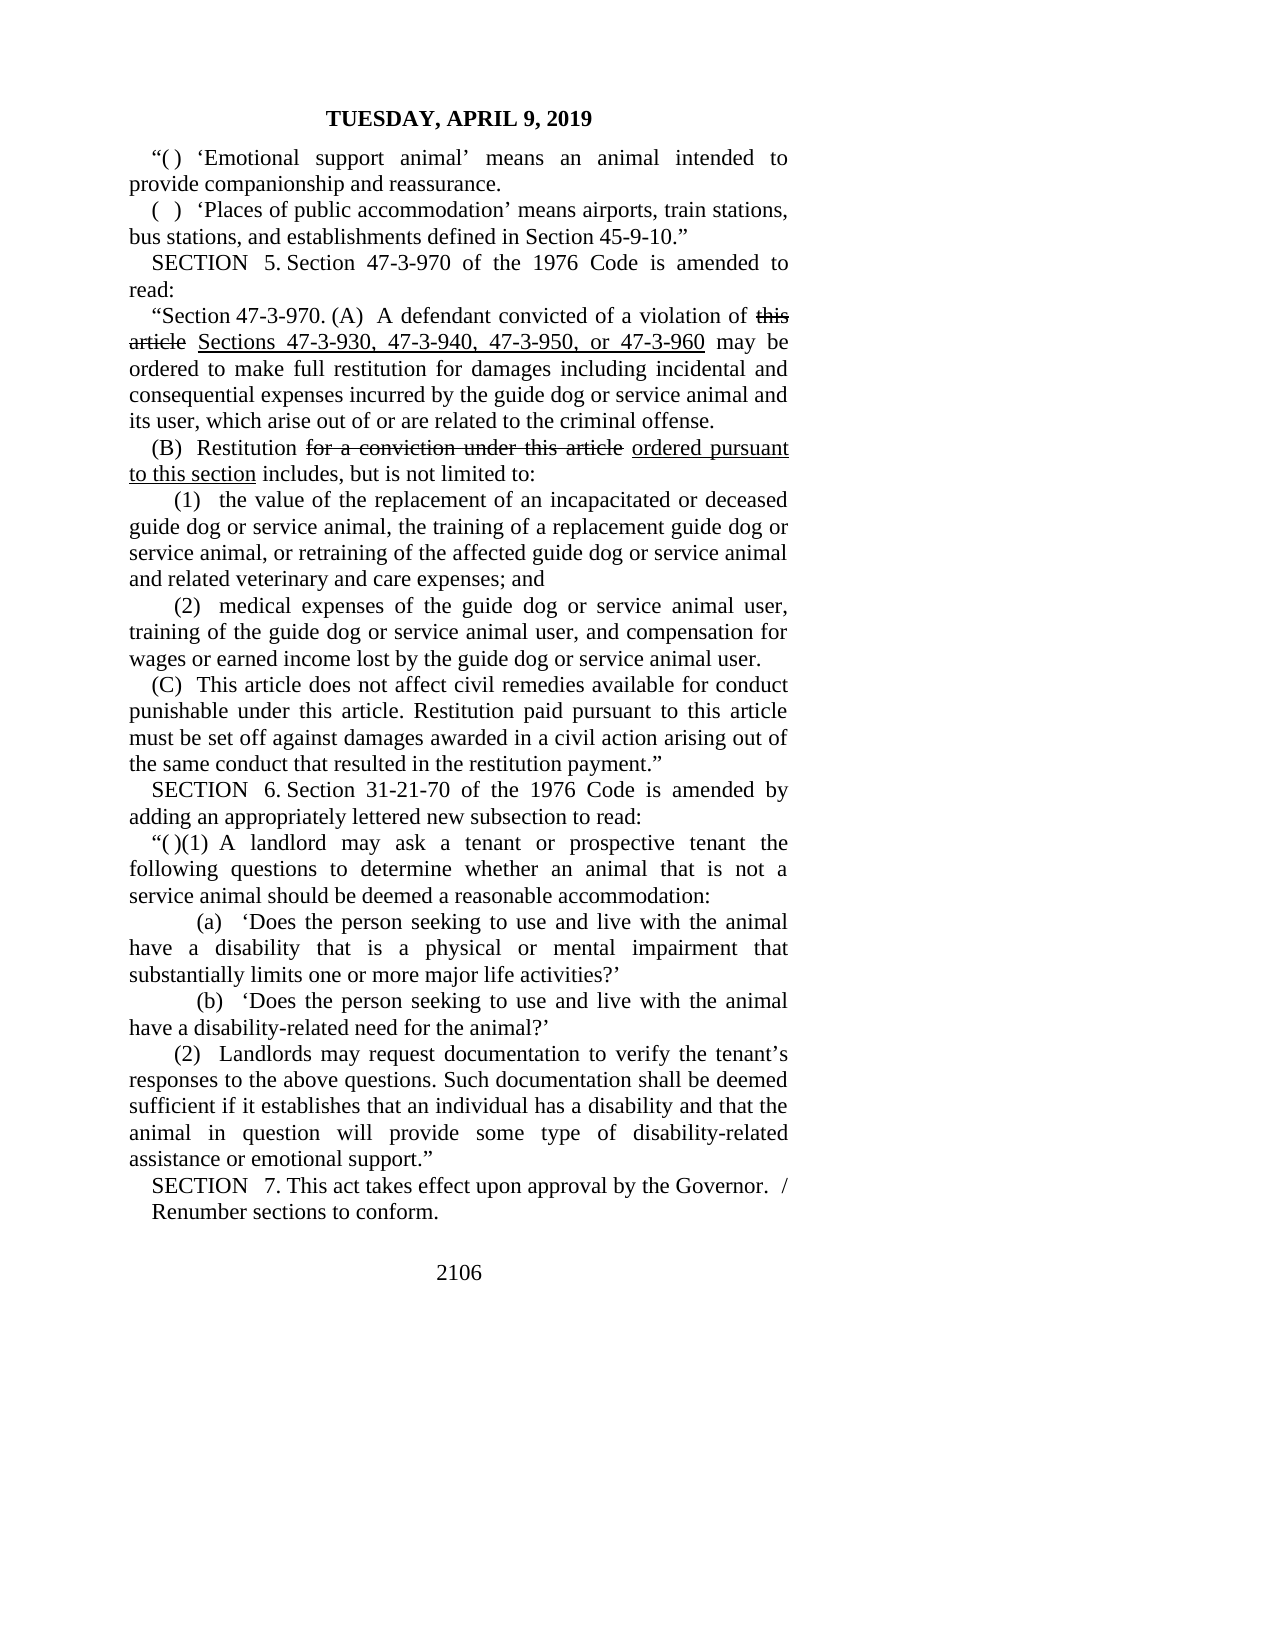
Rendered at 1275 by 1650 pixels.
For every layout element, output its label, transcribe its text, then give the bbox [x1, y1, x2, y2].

text ( ) ‘Places of public accommodation’ means airports, train stations, bus stations, and establishments defined in Section 45-9-10.” [129, 197, 789, 249]
text (B) Restitution for a conviction under this article ordered pursuant to this section includes, but is not limited to: [129, 434, 789, 486]
text (1) the value of the replacement of an incapacitated or deceased guide dog or service animal, the training of a replacement guide dog or service animal, or retraining of the affected guide dog or service animal and related veterinary and care expenses; and [129, 486, 789, 592]
text SECTION 7. This act takes effect upon approval by the Governor. / [129, 1172, 789, 1198]
text (2) medical expenses of the guide dog or service animal user, training of the guide dog or service animal user, and compensation for wages or earned income lost by the guide dog or service animal user. [129, 592, 789, 671]
text (C) This article does not affect civil remedies available for conduct punishable under this article. Restitution paid pursuant to this article must be set off against damages awarded in a civil action arising out of the same conduct that resulted in the restitution payment.” [129, 671, 789, 776]
text (b) ‘Does the person seeking to use and live with the animal have a disability-related need for the animal?’ [129, 987, 789, 1040]
text “( ) ‘Emotional support animal’ means an animal intended to provide companionship and reassurance. [129, 144, 789, 197]
text (2) Landlords may request documentation to verify the tenant’s responses to the above questions. Such documentation shall be deemed sufficient if it establishes that an individual has a disability and that the animal in question will provide some type of disability-related assistance or emotional support.” [129, 1040, 789, 1172]
text SECTION 5. Section 47-3-970 of the 1976 Code is amended to read: [129, 249, 789, 302]
text Renumber sections to conform. [129, 1198, 789, 1224]
text (a) ‘Does the person seeking to use and live with the animal have a disability that is a physical or mental impairment that substantially limits one or more major life activities?’ [129, 908, 789, 987]
text “Section 47-3-970. (A) A defendant convicted of a violation of this article Sections 47-3-930, 47-3-940, 47-3-950, or 47-3-960 may be ordered to make full restitution for damages including incidental and consequential expenses incurred by the guide dog or service animal and its user, which arise out of or are related to the criminal offense. [129, 302, 789, 434]
text “( )(1) A landlord may ask a tenant or prospective tenant the following questions to determine whether an animal that is not a service animal should be deemed a reasonable accommodation: [129, 829, 789, 908]
text SECTION 6. Section 31-21-70 of the 1976 Code is amended by adding an appropriately lettered new subsection to read: [129, 776, 789, 829]
